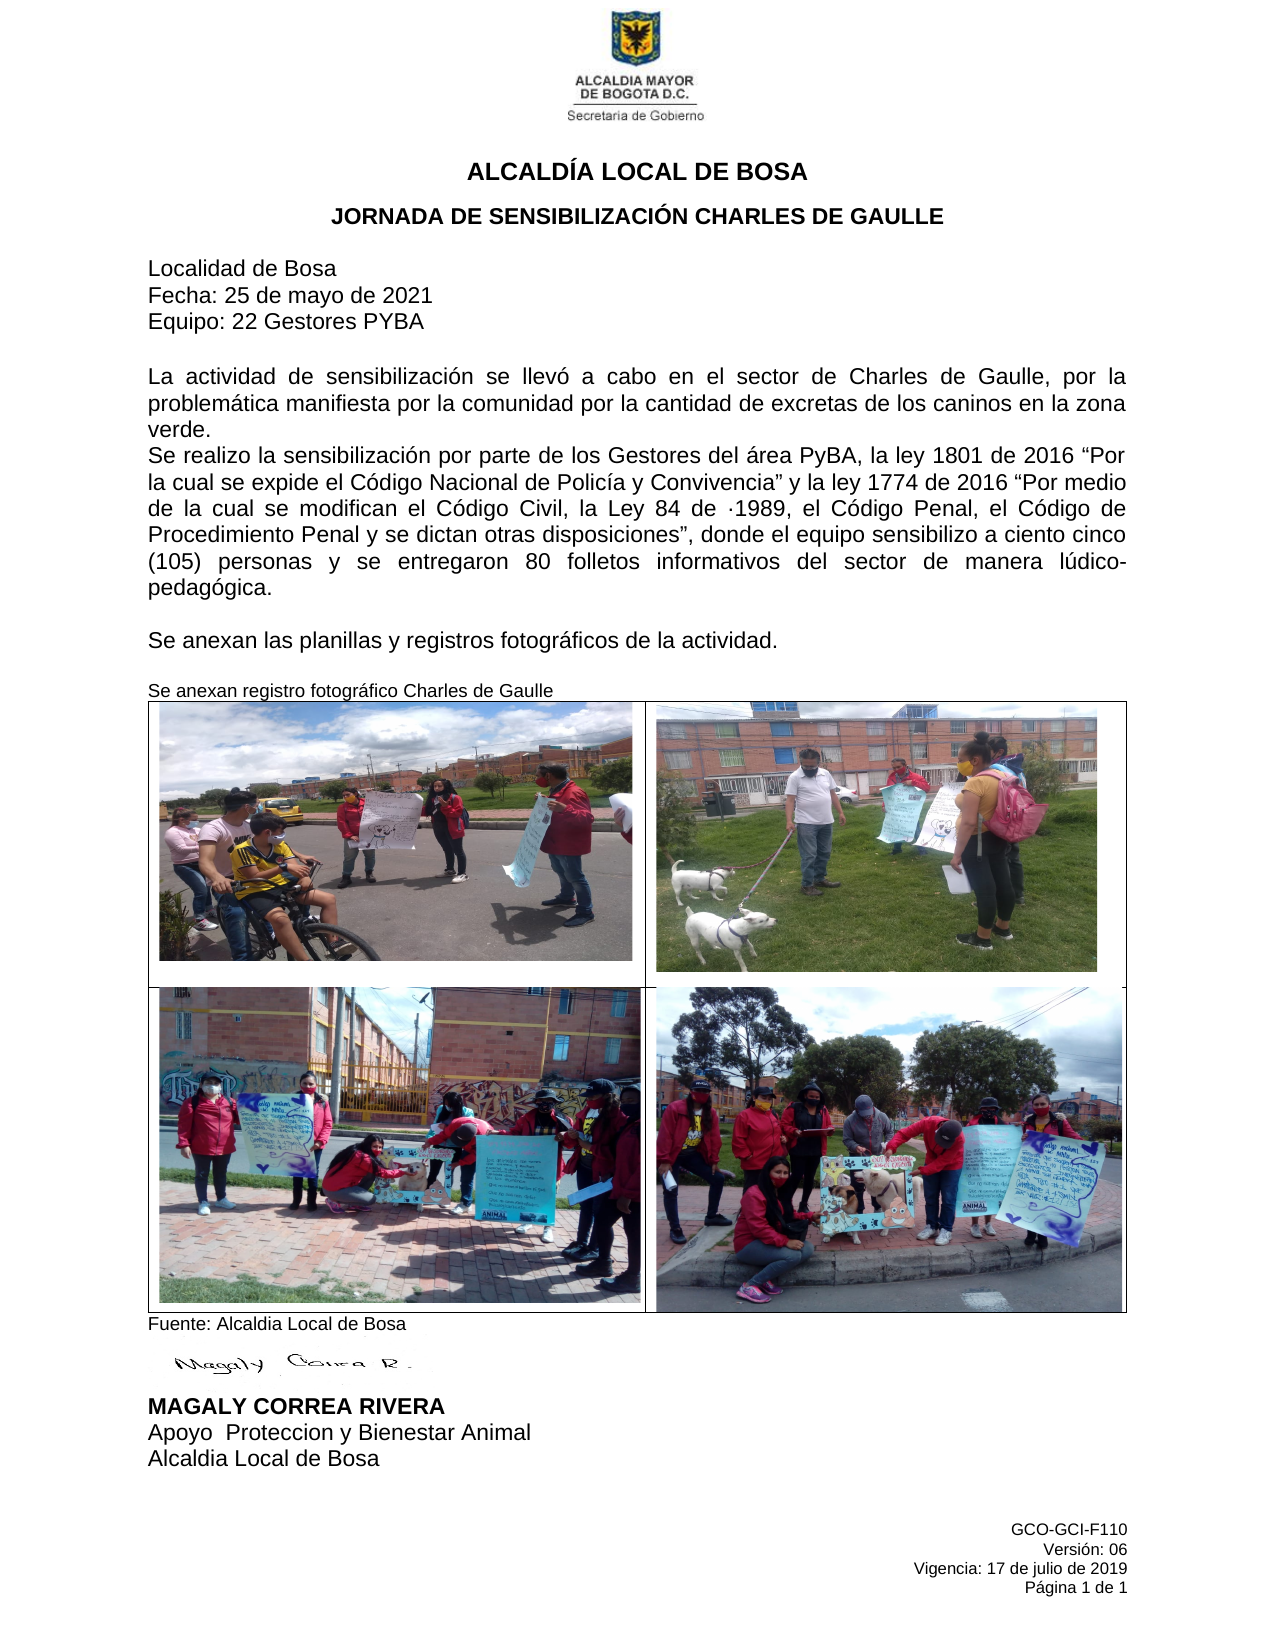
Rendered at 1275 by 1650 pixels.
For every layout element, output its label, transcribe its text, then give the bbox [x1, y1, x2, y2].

picture [159, 987, 641, 1303]
text MAGALY CORREA RIVERA [148, 1393, 1127, 1419]
picture [656, 702, 1098, 972]
picture [159, 702, 633, 961]
text Alcaldia Local de Bosa [148, 1445, 1127, 1472]
table_cell [149, 988, 645, 1312]
text Se anexan las planillas y registros fotográficos de la actividad. [148, 627, 1127, 653]
text Fecha: 25 de mayo de 2021 [148, 282, 1127, 308]
text Se realizo la sensibilización por parte de los Gestores del área PyBA, la ley 1801 de 2016 “Por la cual se expide el Código Nacional de Policía y Convivencia” y la ley 1774 de 2016 “Por medio de la cual se modifican el Código Civil, la Ley 84 de ·1989, el Código Penal, el Código de Procedimiento Penal y se dictan otras disposiciones”, donde el equipo sensibilizo a ciento cinco (105) personas y se entregaron 80 folletos informativos del sector de manera lúdico- pedagógica. [148, 442, 1127, 600]
picture [656, 987, 1123, 1312]
table_header [149, 702, 645, 987]
text Equipo: 22 Gestores PYBA [148, 308, 1127, 334]
picture [147, 1334, 436, 1393]
picture [567, 8, 708, 142]
text Fuente: Alcaldia Local de Bosa [148, 1313, 1127, 1334]
text JORNADA DE SENSIBILIZACIÓN CHARLES DE GAULLE [148, 203, 1127, 229]
table_header [646, 702, 1126, 987]
text La actividad de sensibilización se llevó a cabo en el sector de Charles de Gaulle, por la problemática manifiesta por la comunidad por la cantidad de excretas de los caninos en la zona verde. [148, 363, 1127, 442]
table_cell [646, 988, 656, 1312]
text Localidad de Bosa [148, 255, 1127, 282]
text Se anexan registro fotográfico Charles de Gaulle [148, 679, 1127, 701]
text Apoyo Proteccion y Bienestar Animal [148, 1419, 1127, 1445]
